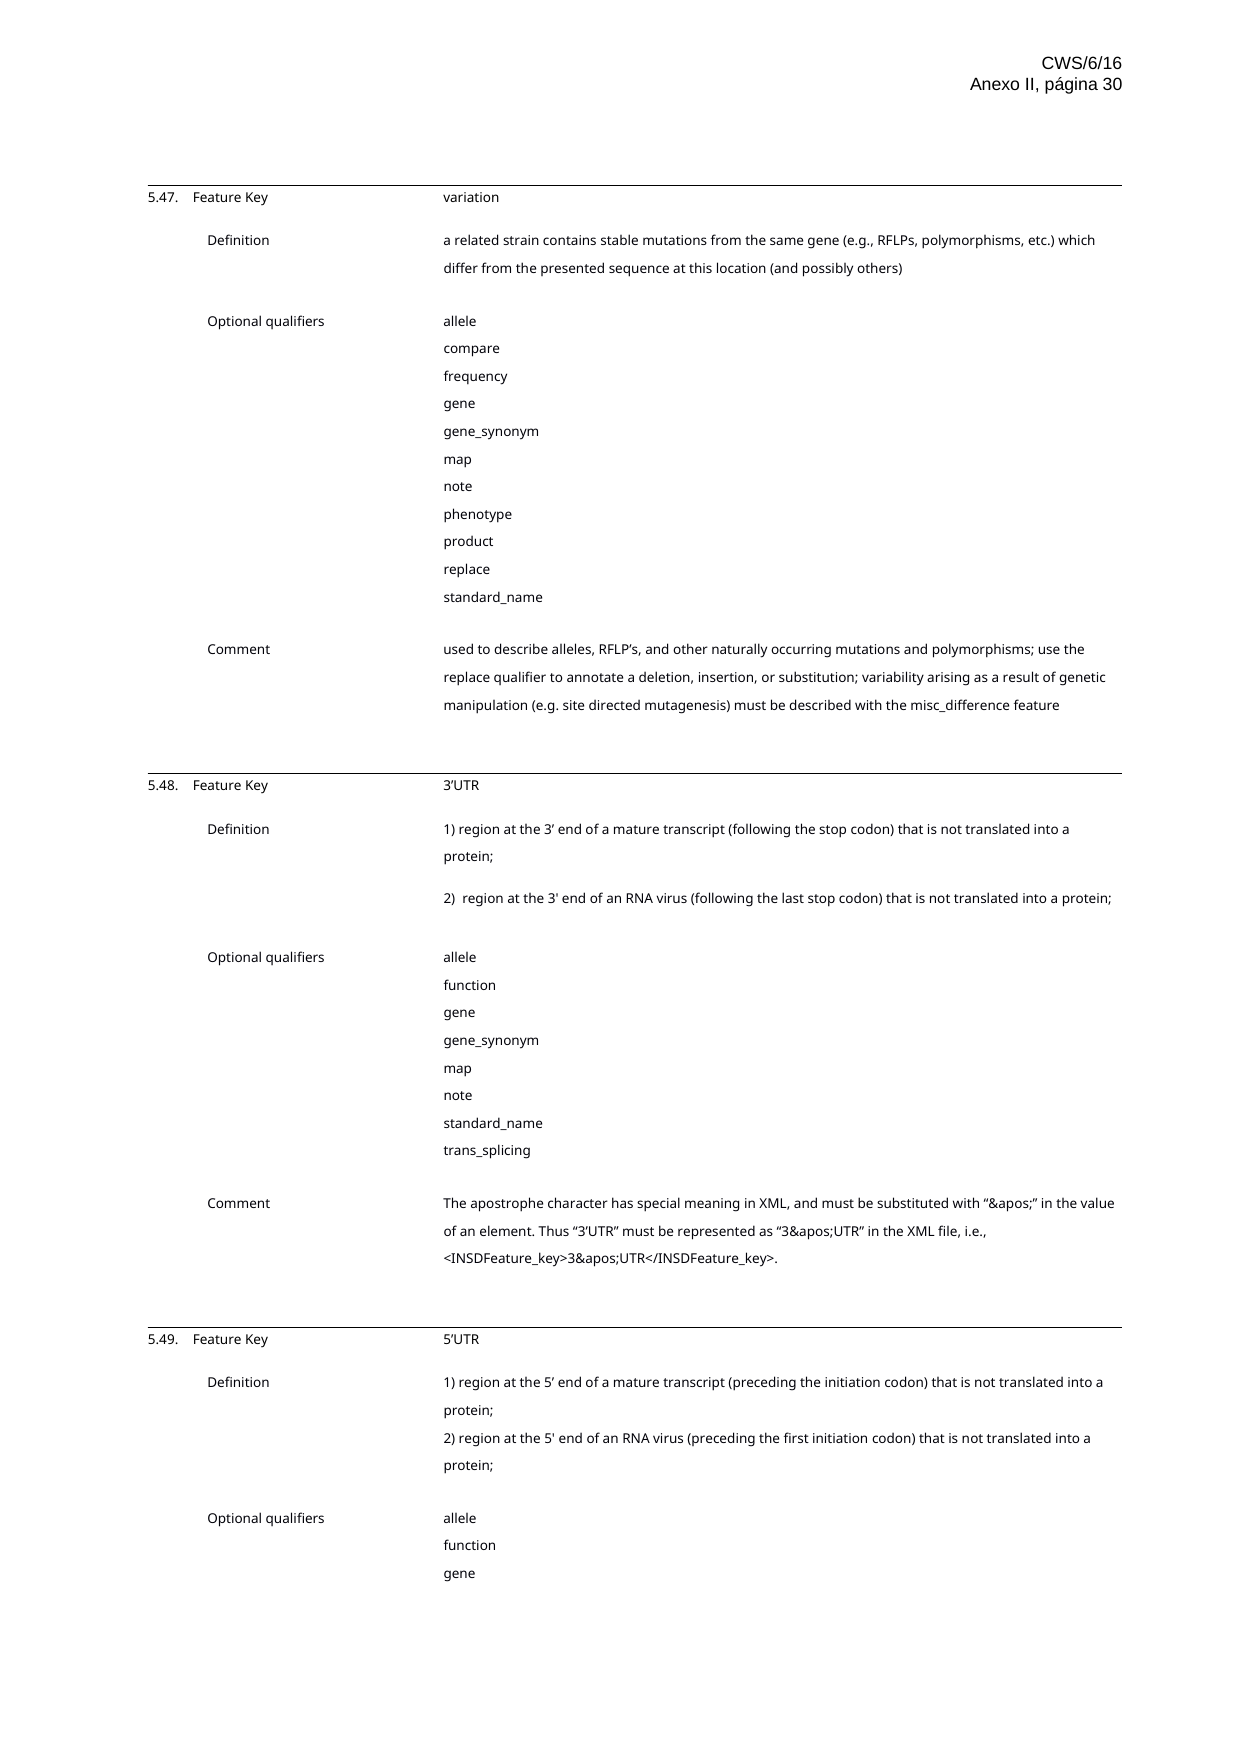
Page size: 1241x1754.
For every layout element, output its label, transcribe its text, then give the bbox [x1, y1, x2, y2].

text Definition 1) region at the 3’ end of a mature transcript (following the stop codon) that is not translated into a protein; 2) region at the 3' end of an RNA virus (following the last stop codon) that is not translated into a protein; [207, 819, 1122, 909]
text compare [443, 339, 1122, 358]
text product [443, 532, 1122, 551]
text map [443, 1058, 1122, 1077]
text trans_splicing [443, 1141, 1122, 1160]
text gene [443, 394, 1122, 413]
text replace [443, 560, 1122, 578]
text note [443, 1086, 1122, 1104]
text phenotype [443, 505, 1122, 523]
text function [443, 976, 1122, 994]
text gene [443, 1564, 1122, 1582]
text gene_synonym [443, 1031, 1122, 1049]
text Feature Key 3’UTR [148, 774, 1122, 794]
text function [443, 1536, 1122, 1555]
text Definition a related strain contains stable mutations from the same gene (e.g., RFLPs, polymorphisms, etc.) which differ from the presented sequence at this location (and possibly others) [207, 231, 1122, 277]
text gene [443, 1003, 1122, 1022]
text gene_synonym [443, 422, 1122, 440]
text Definition 1) region at the 5’ end of a mature transcript (preceding the initiation codon) that is not translated into a protein; 2) region at the 5' end of an RNA virus (preceding the first initiation codon) that is not translated into a protein; [207, 1373, 1122, 1474]
text Optional qualifiers allele [207, 948, 1122, 967]
text Feature Key 5’UTR [148, 1328, 1122, 1348]
text standard_name [443, 588, 1122, 606]
text Comment The apostrophe character has special meaning in XML, and must be substituted with “&apos;” in the value of an element. Thus “3’UTR” must be represented as “3&apos;UTR” in the XML file, i.e., <INSDFeature_key>3&apos;UTR</INSDFeature_key>. [207, 1194, 1122, 1268]
text note [443, 477, 1122, 496]
text Feature Key variation [148, 186, 1122, 206]
text frequency [443, 367, 1122, 385]
text Comment used to describe alleles, RFLP’s, and other naturally occurring mutations and polymorphisms; use the replace qualifier to annotate a deletion, insertion, or substitution; variability arising as a result of genetic manipulation (e.g. site directed mutagenesis) must be described with the misc_difference feature [207, 640, 1122, 714]
text Optional qualifiers allele [207, 1509, 1122, 1527]
text standard_name [443, 1114, 1122, 1132]
text Optional qualifiers allele [207, 312, 1122, 330]
text map [443, 449, 1122, 468]
